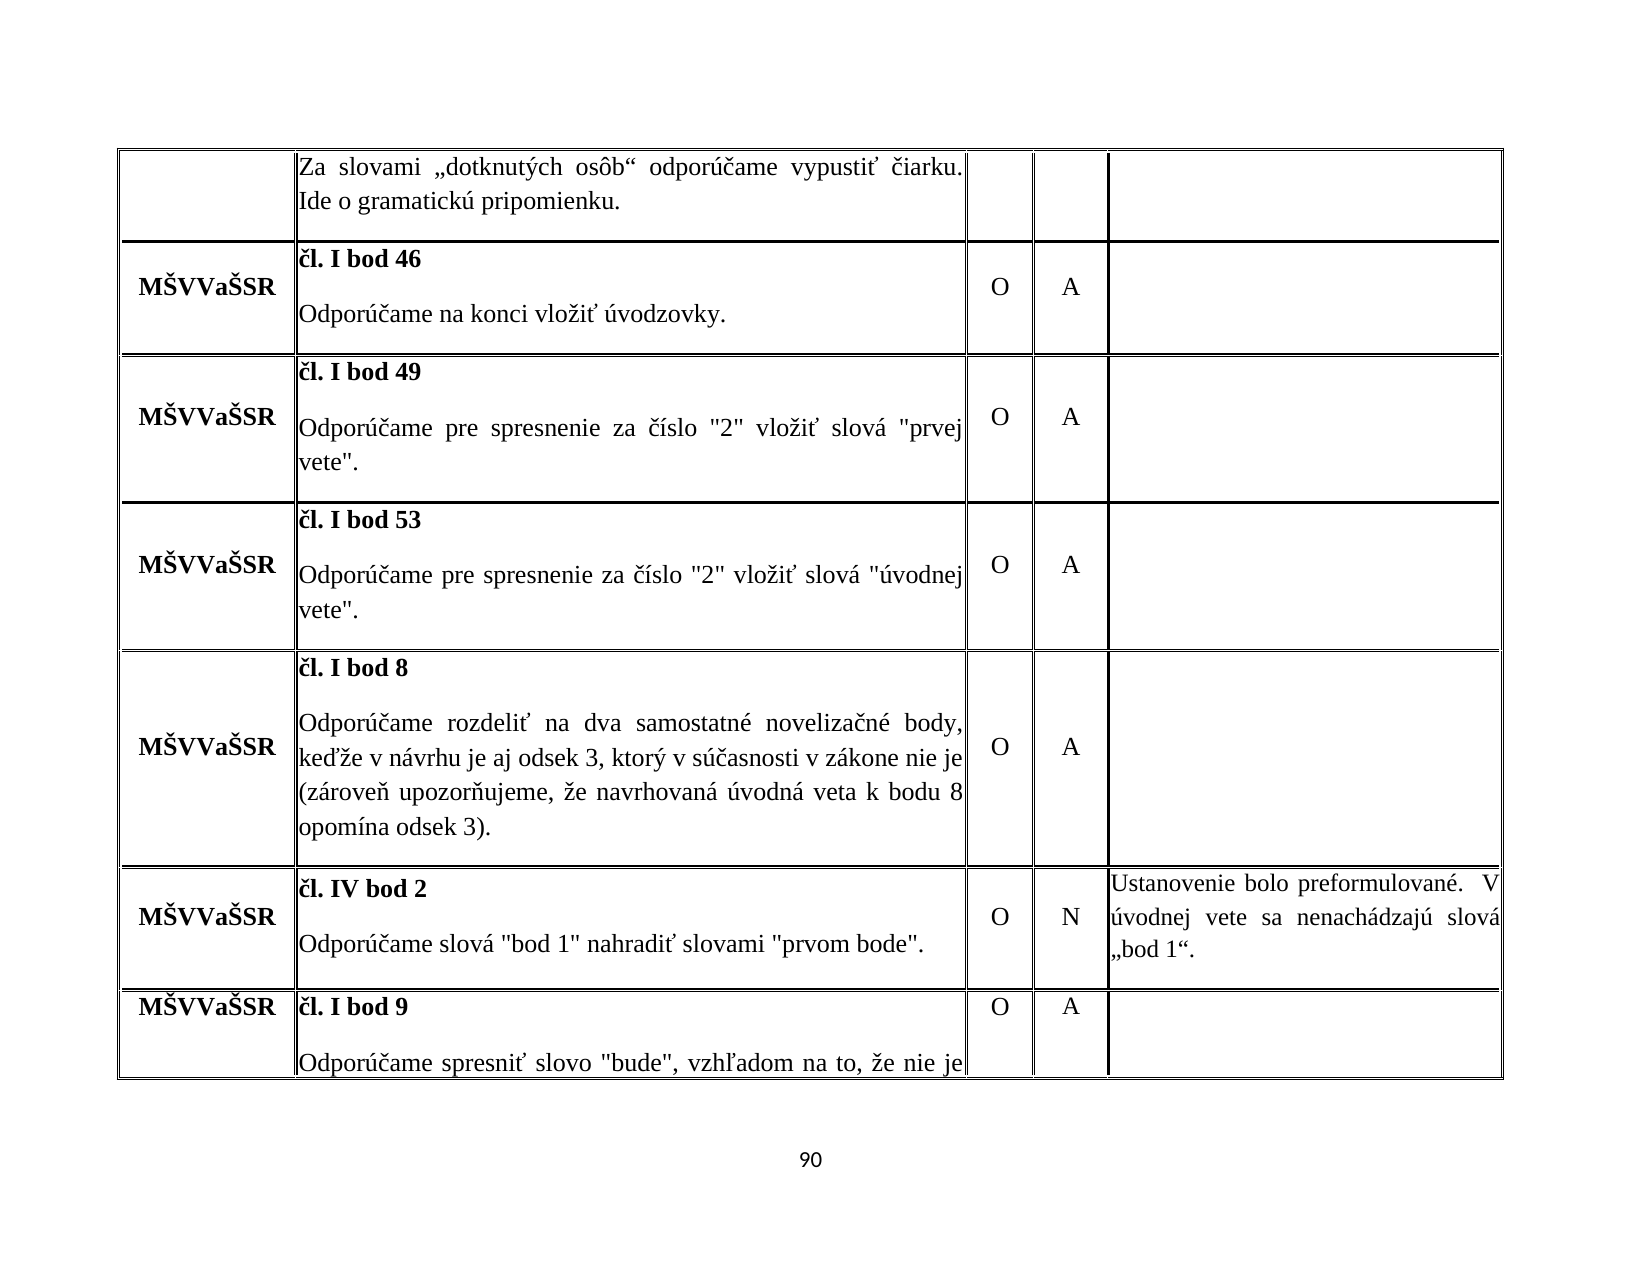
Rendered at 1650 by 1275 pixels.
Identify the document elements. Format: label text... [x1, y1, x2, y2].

table_cell O [968, 357, 1032, 501]
table_cell O [966, 151, 1034, 240]
table_cell MŠVVaŠSR [120, 865, 294, 988]
table_cell A [1035, 357, 1107, 501]
table_cell MŠVVaŠSR [118, 649, 296, 865]
table_cell A [1035, 243, 1107, 353]
table_cell A [1035, 652, 1107, 865]
table_cell [1110, 240, 1501, 353]
table_cell O [968, 504, 1032, 649]
table_cell čl. I bod 53 Odporúčame pre spresnenie za číslo "2" vložiť slová "úvodnej vete". [298, 504, 965, 649]
table_cell O [968, 243, 1032, 353]
table_cell O [968, 652, 1032, 865]
table_cell O [968, 869, 1032, 988]
table_cell [1110, 501, 1501, 649]
table_cell A [1034, 992, 1108, 1077]
table_cell MSSR [118, 149, 296, 240]
table_cell čl. I bod 8 Odporúčame rozdeliť na dva samostatné novelizačné body, keďže v návrhu je aj odsek 3, ktorý v súčasnosti v zákone nie je (zároveň upozorňujeme, že navrhovaná úvodná veta k bodu 8 opomína odsek 3). [298, 652, 965, 865]
table_cell N [1035, 869, 1107, 988]
table_cell N [1034, 149, 1108, 240]
table_cell [1108, 649, 1502, 865]
table_cell Ustanovenie bolo preformulované. V úvodnej vete sa nenachádzajú slová „bod 1“. [1110, 865, 1501, 988]
table_cell MŠVVaŠSR [120, 353, 294, 501]
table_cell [1108, 151, 1501, 240]
table_cell MŠVVaŠSR [120, 988, 296, 1077]
table_cell A [1035, 504, 1107, 649]
table_cell O [966, 992, 1034, 1077]
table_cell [296, 151, 966, 240]
table_cell čl. IV bod 2 Odporúčame slová "bod 1" nahradiť slovami "prvom bode". [298, 869, 965, 988]
table_cell MŠVVaŠSR [120, 240, 294, 353]
table_cell čl. I bod 46 Odporúčame na konci vložiť úvodzovky. [298, 243, 965, 353]
table_cell čl. I bod 49 Odporúčame pre spresnenie za číslo "2" vložiť slová "prvej vete". [298, 357, 965, 501]
table_cell MŠVVaŠSR [120, 501, 294, 649]
table_cell [1108, 988, 1501, 1077]
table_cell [296, 992, 966, 1077]
table_cell [1110, 353, 1501, 501]
